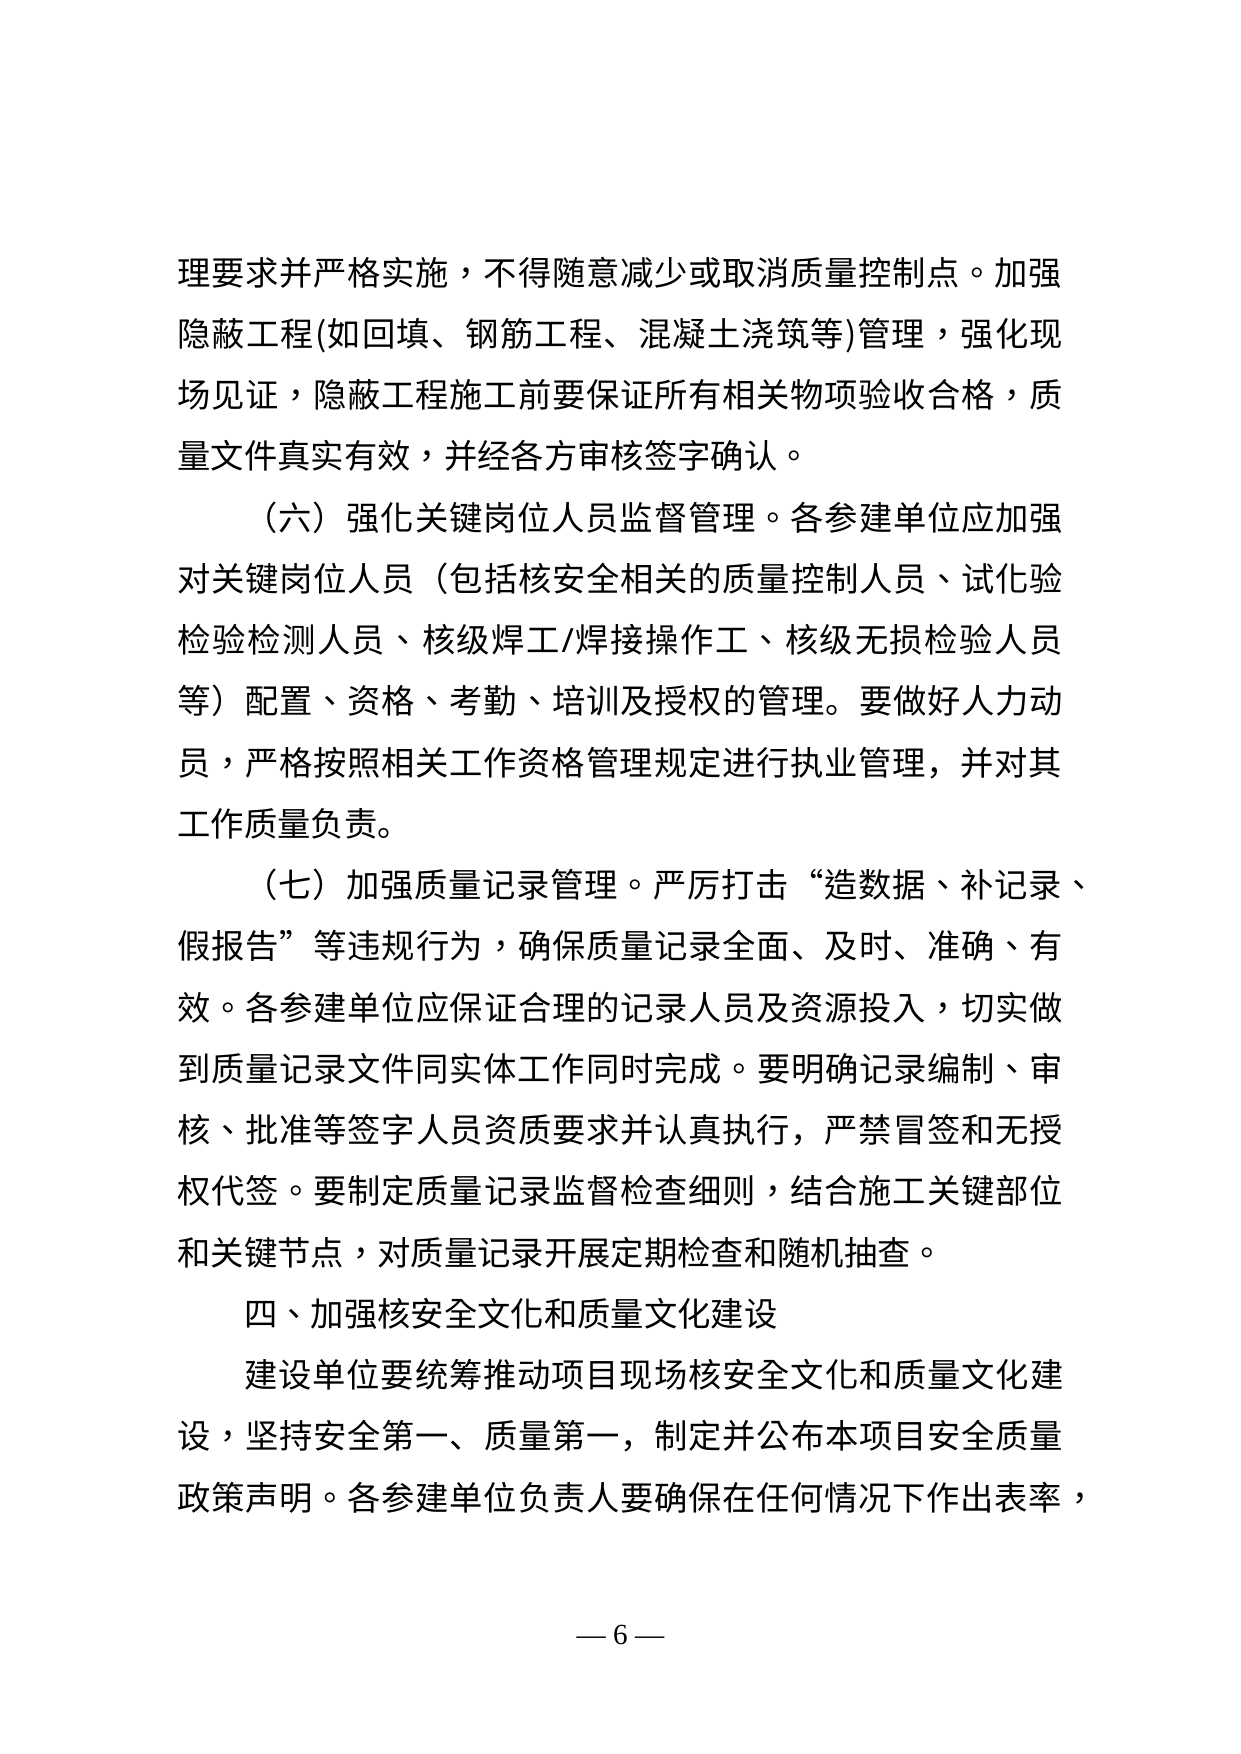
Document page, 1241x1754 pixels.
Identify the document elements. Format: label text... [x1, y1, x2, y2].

text （六）强化关键岗位人员监督管理。各参建单位应加强对关键岗位人员（包括核安全相关的质量控制人员、试化验检验检测人员、核级焊工/焊接操作工、核级无损检验人员等）配置、资格、考勤、培训及授权的管理。要做好人力动员，严格按照相关工作资格管理规定进行执业管理，并对其工作质量负责。 [177, 481, 1063, 849]
text 四、加强核安全文化和质量文化建设 [177, 1277, 1063, 1339]
text （七）加强质量记录管理。严厉打击“造数据、补记录、假报告”等违规行为，确保质量记录全面、及时、准确、有效。各参建单位应保证合理的记录人员及资源投入，切实做到质量记录文件同实体工作同时完成。要明确记录编制、审核、批准等签字人员资质要求并认真执行，严禁冒签和无授权代签。要制定质量记录监督检查细则，结合施工关键部位和关键节点，对质量记录开展定期检查和随机抽查。 [177, 849, 1063, 1277]
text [177, 236, 1063, 481]
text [177, 1339, 1063, 1522]
